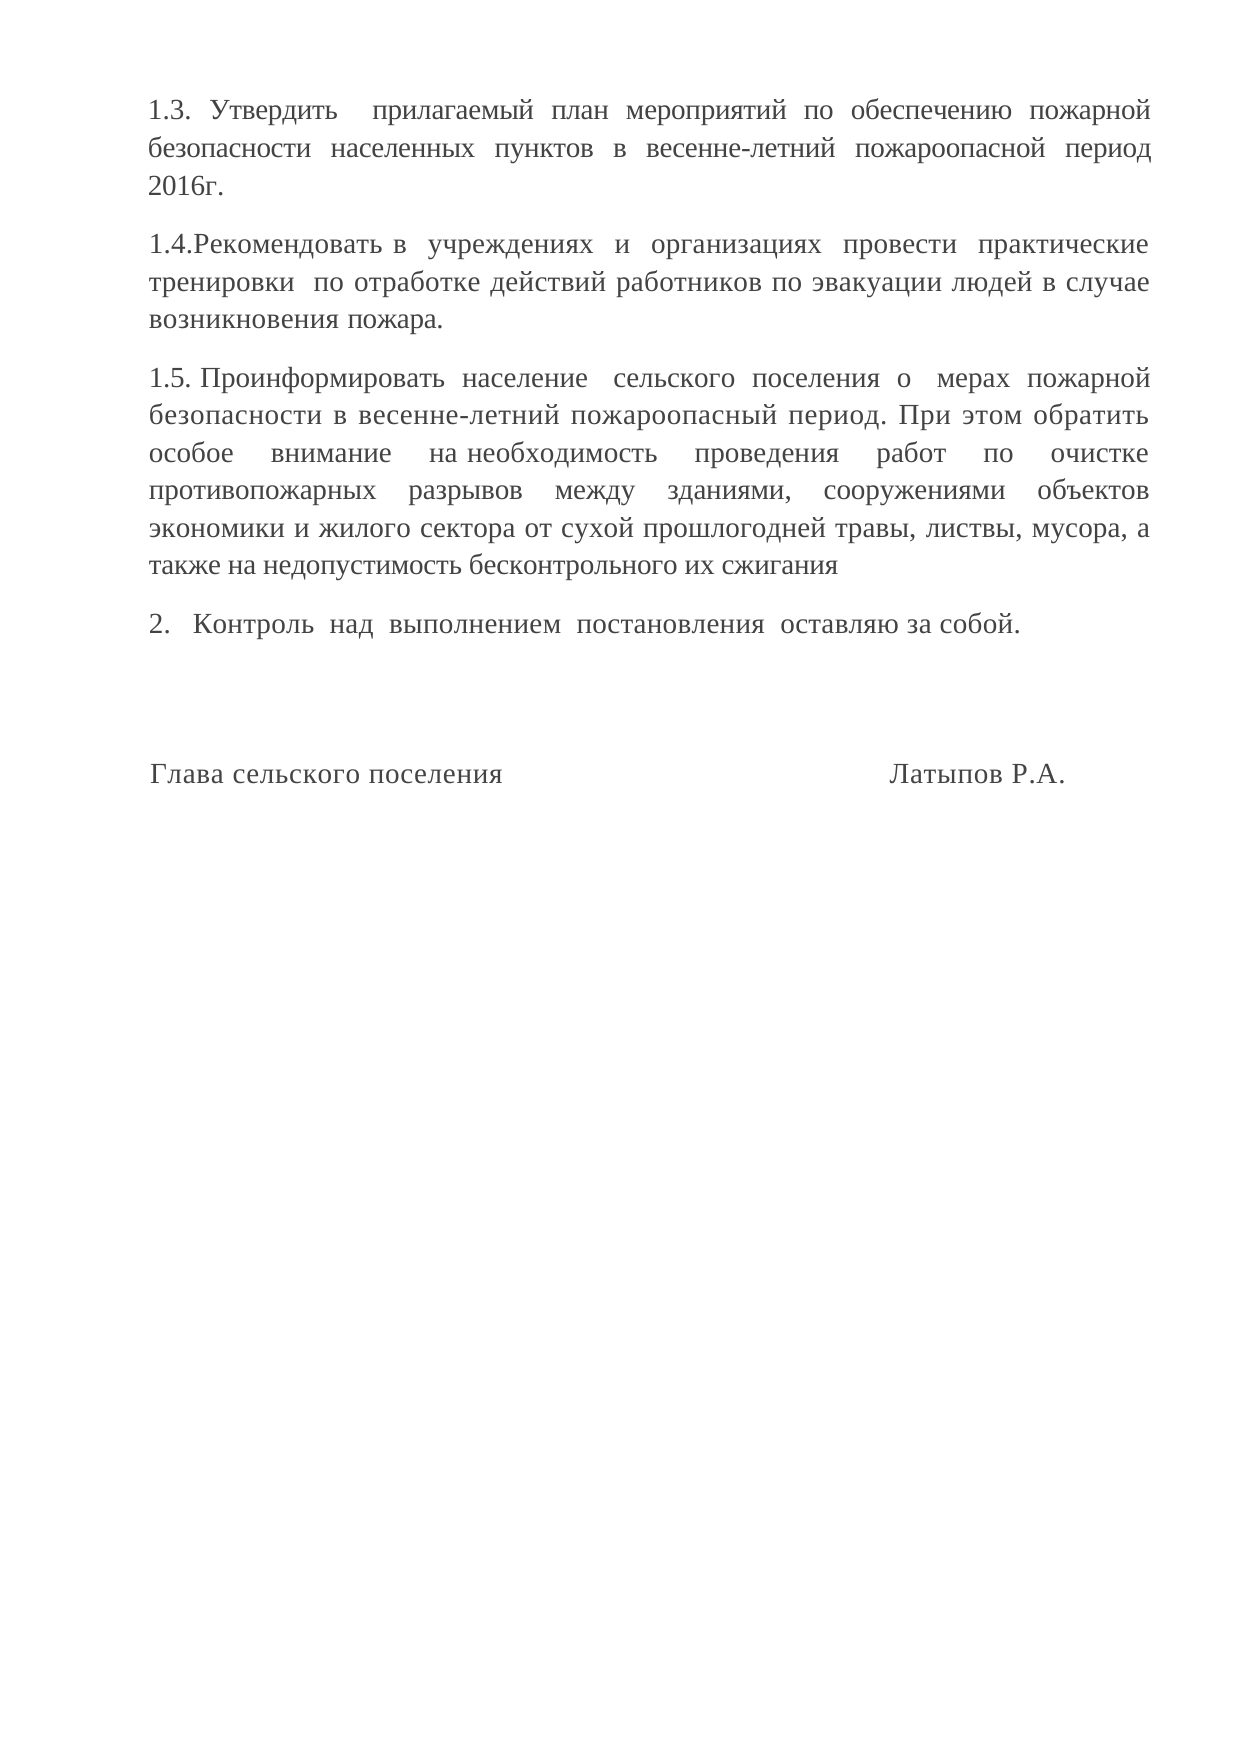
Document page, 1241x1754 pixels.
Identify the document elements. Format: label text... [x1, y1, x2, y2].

text 1.5. Проинформировать население сельского поселения о мерах пожарной безопасности в весенне-летний пожароопасный период. При этом обратить особое внимание на необходимость проведения работ по очистке противопожарных разрывов между зданиями, сооружениями объектов экономики и жилого сектора от сухой прошлогодней травы, листвы, мусора, а также на недопустимость бесконтрольного их сжигания [149, 357, 1152, 582]
text 1.3. Утвердить прилагаемый план мероприятий по обеспечению пожарной безопасности населенных пунктов в весенне-летний пожароопасной период 2016г. [148, 89, 1152, 203]
text 2. Контроль над выполнением постановления оставляю за собой. [149, 603, 1152, 641]
text 1.4.Рекомендовать в учреждениях и организациях провести практические тренировки по отработке действий работников по эвакуации людей в случае возникновения пожара. [149, 224, 1152, 336]
text Глава сельского поселения Латыпов Р.А. [150, 756, 1152, 790]
